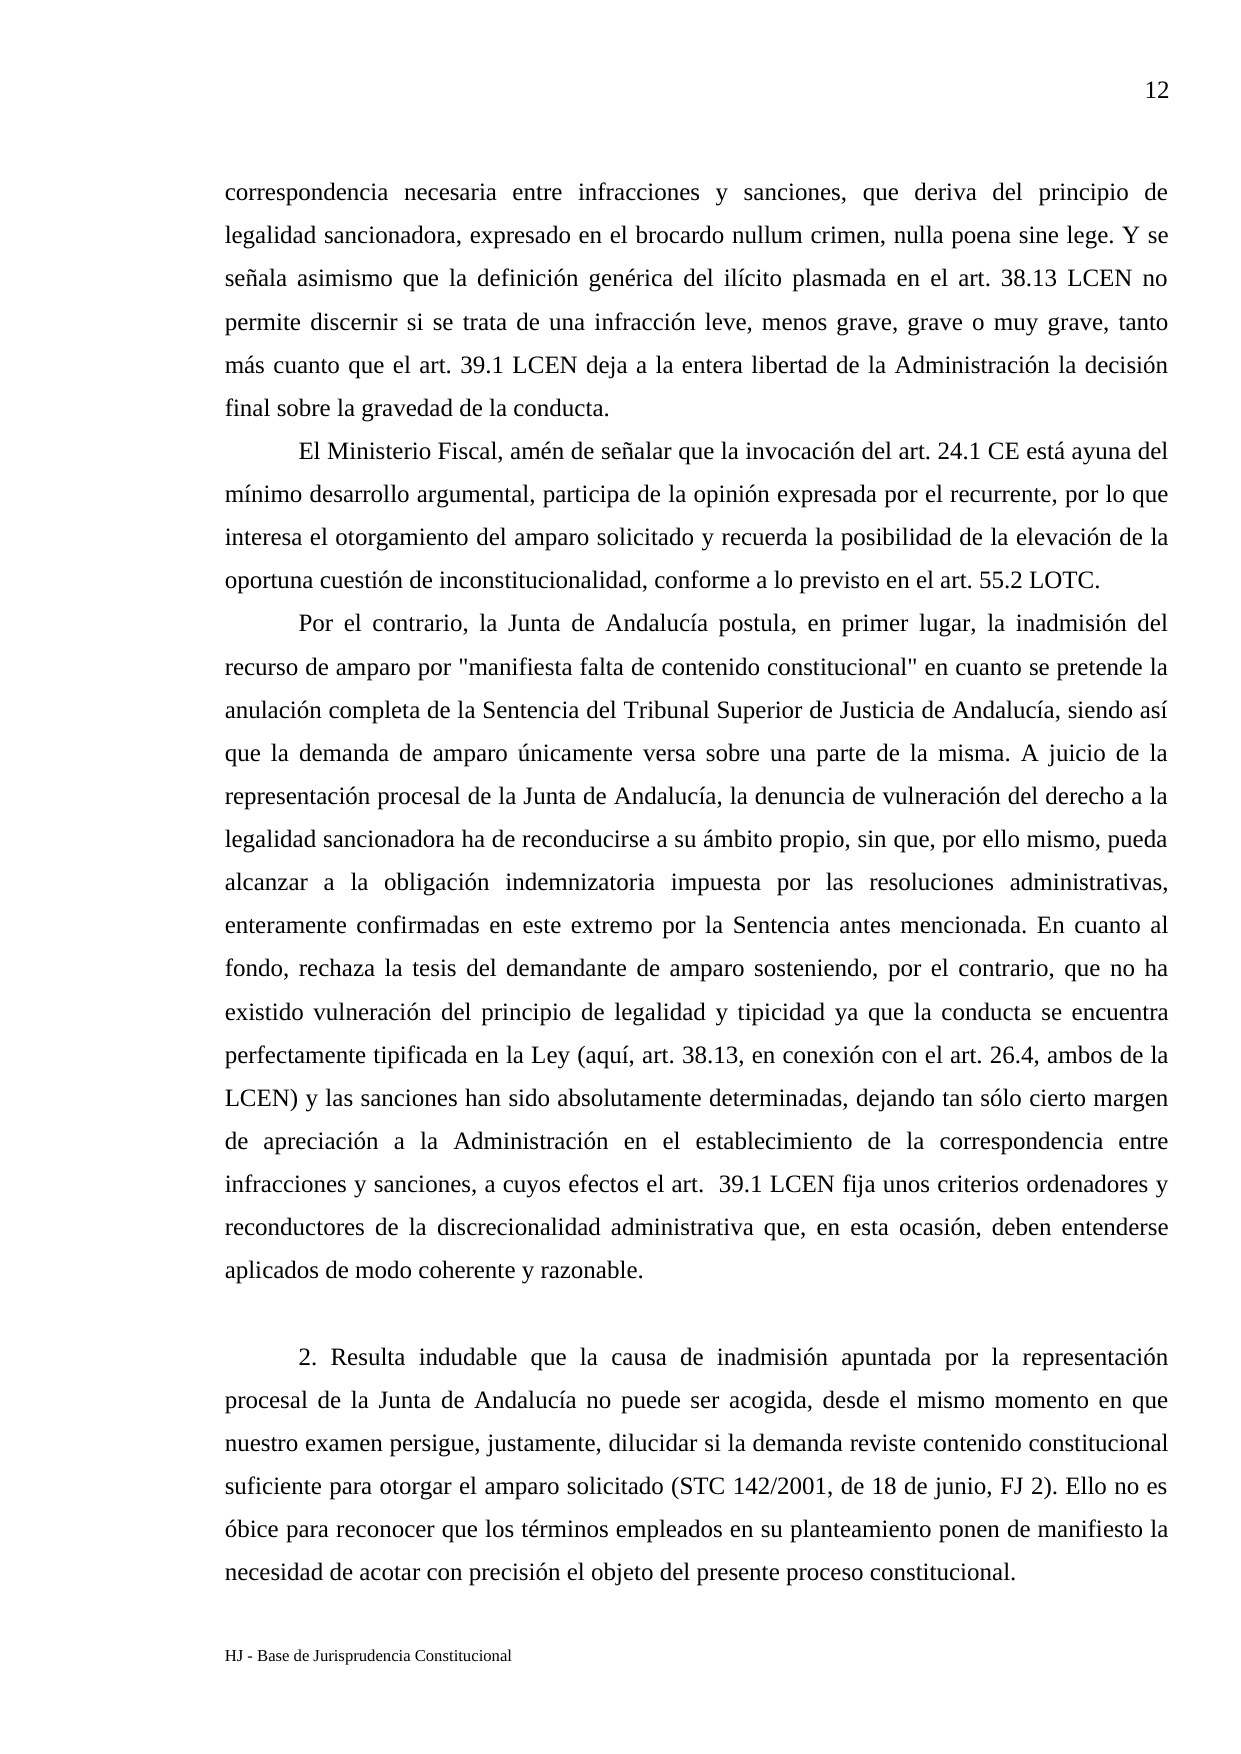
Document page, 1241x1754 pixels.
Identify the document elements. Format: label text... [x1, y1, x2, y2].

text 2. Resulta indudable que la causa de inadmisión apuntada por la representación procesal de la Junta de Andalucía no puede ser acogida, desde el mismo momento en que nuestro examen persigue, justamente, dilucidar si la demanda reviste contenido constitucional suficiente para otorgar el amparo solicitado (STC 142/2001, de 18 de junio, FJ 2). Ello no es óbice para reconocer que los términos empleados en su planteamiento ponen de manifiesto la necesidad de acotar con precisión el objeto del presente proceso constitucional. [224, 1342, 1169, 1586]
text Por el contrario, la Junta de Andalucía postula, en primer lugar, la inadmisión del recurso de amparo por "manifiesta falta de contenido constitucional" en cuanto se pretende la anulación completa de la Sentencia del Tribunal Superior de Justicia de Andalucía, siendo así que la demanda de amparo únicamente versa sobre una parte de la misma. A juicio de la representación procesal de la Junta de Andalucía, la denuncia de vulneración del derecho a la legalidad sancionadora ha de reconducirse a su ámbito propio, sin que, por ello mismo, pueda alcanzar a la obligación indemnizatoria impuesta por las resoluciones administrativas, enteramente confirmadas en este extremo por la Sentencia antes mencionada. En cuanto al fondo, rechaza la tesis del demandante de amparo sosteniendo, por el contrario, que no ha existido vulneración del principio de legalidad y tipicidad ya que la conducta se encuentra perfectamente tipificada en la Ley (aquí, art. 38.13, en conexión con el art. 26.4, ambos de la LCEN) y las sanciones han sido absolutamente determinadas, dejando tan sólo cierto margen de apreciación a la Administración en el establecimiento de la correspondencia entre infracciones y sanciones, a cuyos efectos el art. 39.1 LCEN fija unos criterios ordenadores y reconductores de la discrecionalidad administrativa que, en esta ocasión, deben entenderse aplicados de modo coherente y razonable. [224, 608, 1169, 1284]
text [224, 177, 1169, 422]
text El Ministerio Fiscal, amén de señalar que la invocación del art. 24.1 CE está ayuna del mínimo desarrollo argumental, participa de la opinión expresada por el recurrente, por lo que interesa el otorgamiento del amparo solicitado y recuerda la posibilidad de la elevación de la oportuna cuestión de inconstitucionalidad, conforme a lo previsto en el art. 55.2 LOTC. [224, 436, 1169, 594]
